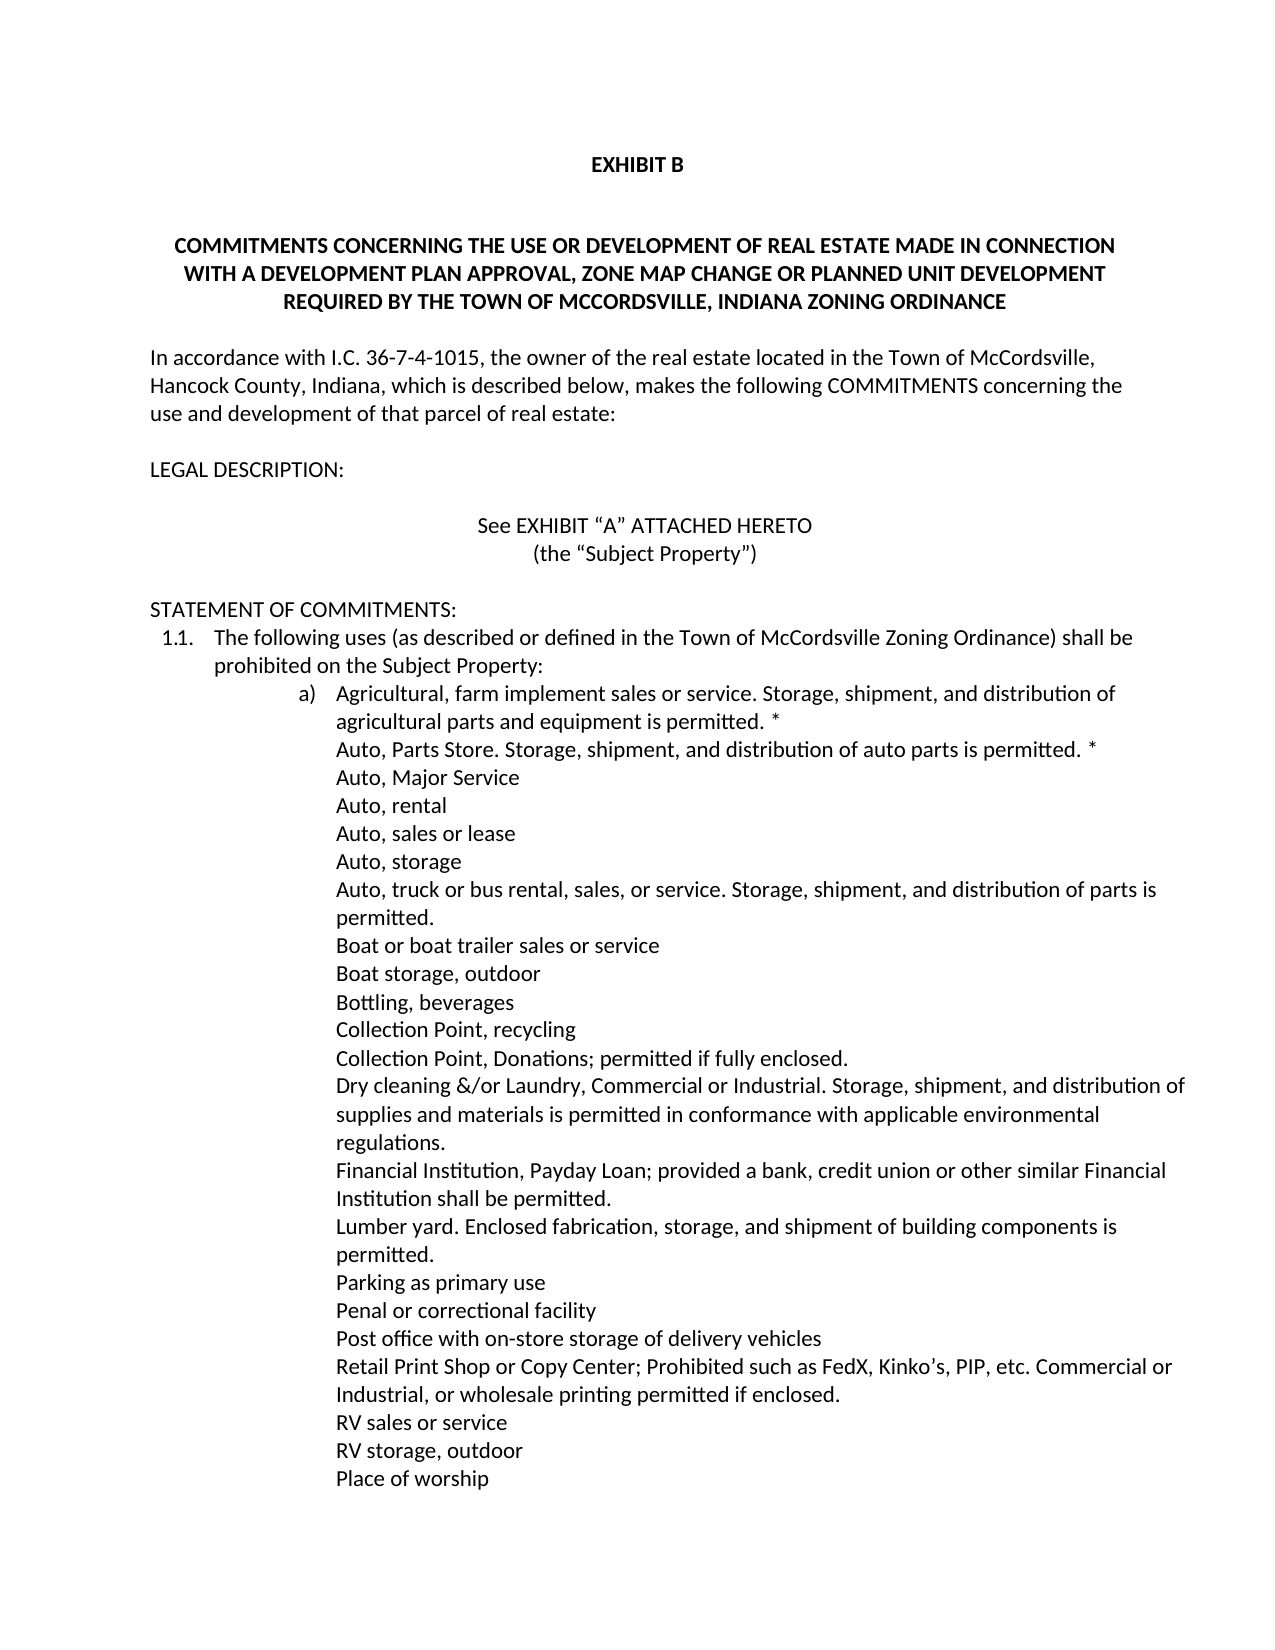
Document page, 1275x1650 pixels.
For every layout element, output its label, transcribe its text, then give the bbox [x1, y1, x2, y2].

text STATEMENT OF COMMITMENTS: [150, 595, 1140, 623]
text EXHIBIT B [150, 150, 1125, 178]
table_header . [150, 623, 174, 1492]
text In accordance with I.C. 36-7-4-1015, the owner of the real estate located in the Town of McCordsville, Hancock County, Indiana, which is described below, makes the following COMMITMENTS concerning the use and development of that parcel of real estate: [150, 343, 1140, 427]
text LEGAL DESCRIPTION: [150, 455, 1125, 483]
text COMMITMENTS CONCERNING THE USE OR DEVELOPMENT OF REAL ESTATE MADE IN CONNECTION WITH A DEVELOPMENT PLAN APPROVAL, ZONE MAP CHANGE OR PLANNED UNIT DEVELOPMENT REQUIRED BY THE TOWN OF MCCORDSVILLE, INDIANA ZONING ORDINANCE [150, 231, 1140, 315]
text (the “Subject Property”) [150, 539, 1140, 595]
text See EXHIBIT “A” ATTACHED HERETO [150, 511, 1140, 539]
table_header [175, 623, 1217, 1492]
